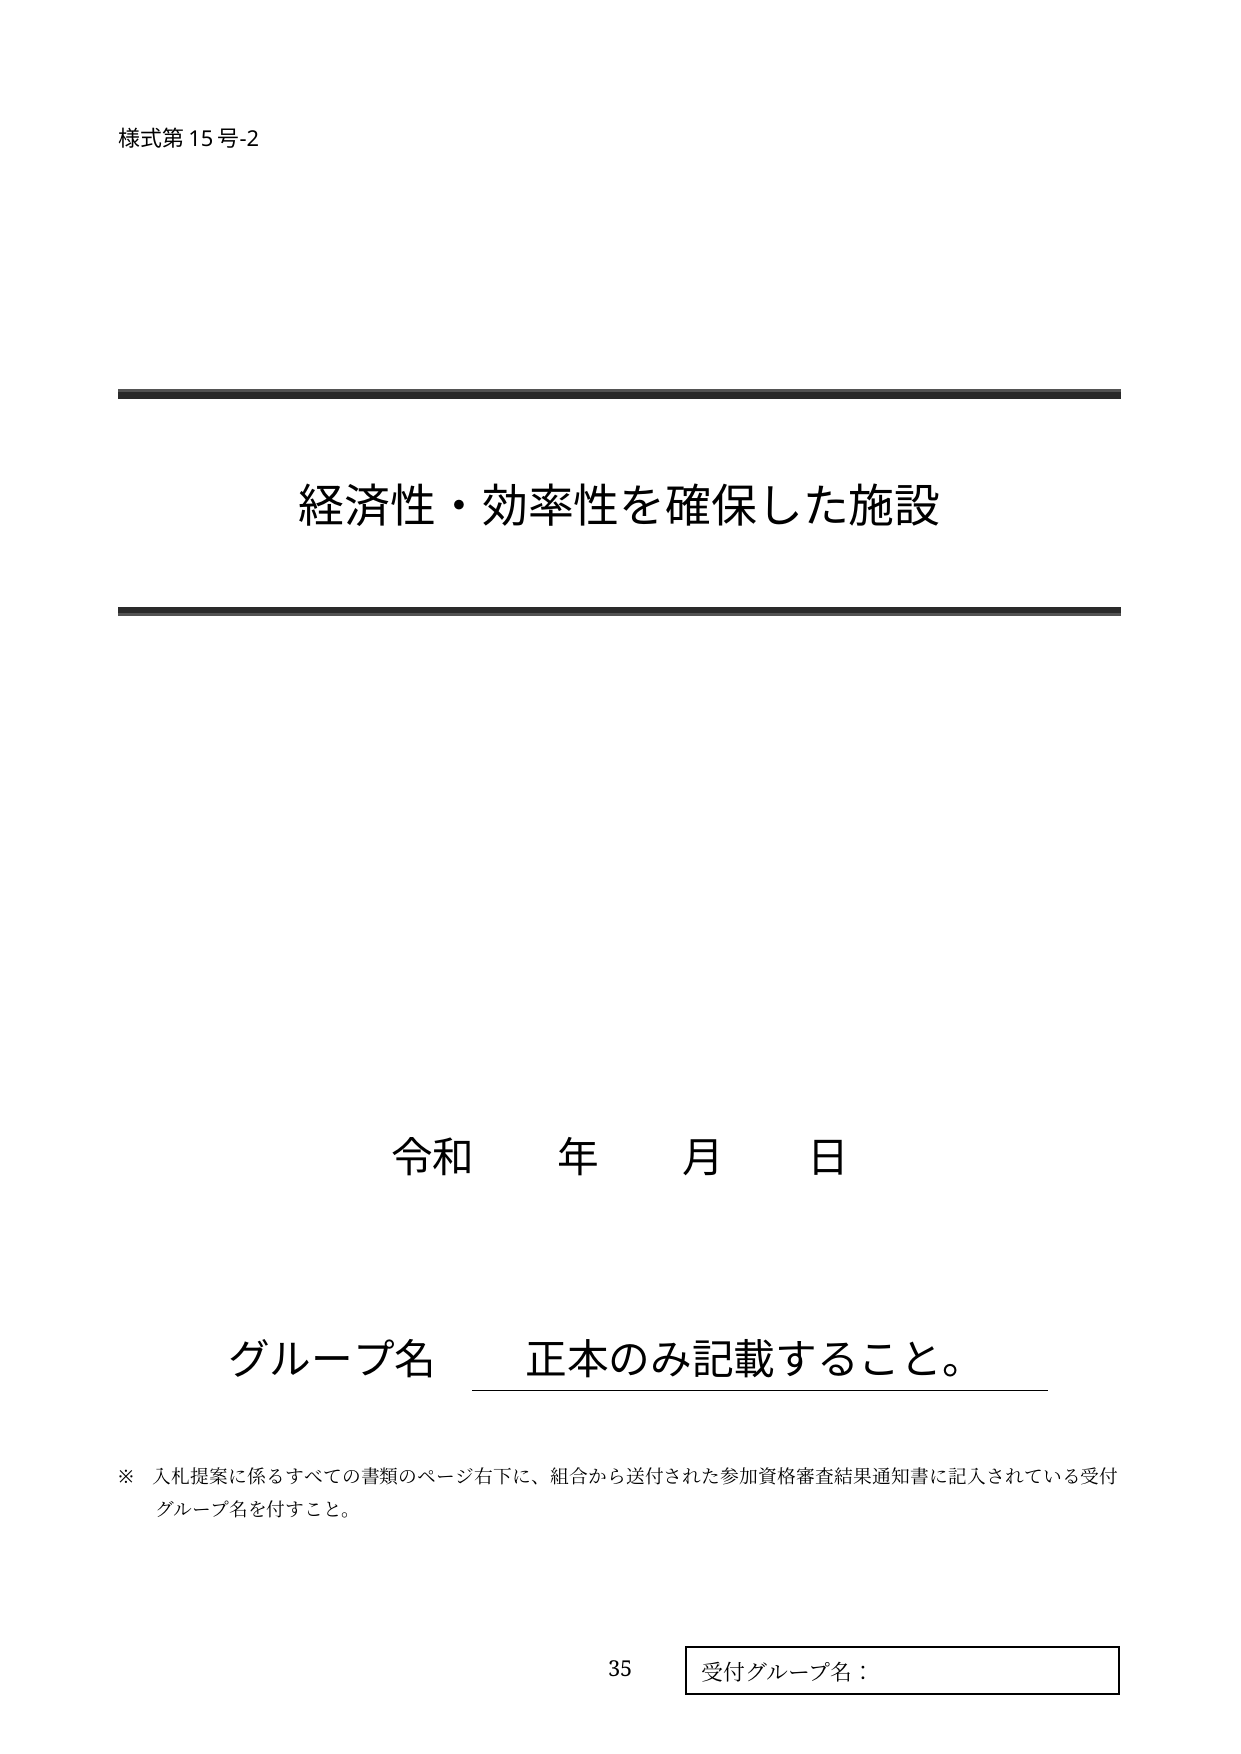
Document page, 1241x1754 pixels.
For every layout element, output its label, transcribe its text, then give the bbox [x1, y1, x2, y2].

table_header 正本のみ記載すること。 [472, 1323, 1048, 1390]
table_header 経済性・効率性を確保した施設 [118, 402, 1121, 603]
text ※ 入札提案に係るすべての書類のページ右下に、組合から送付された参加資格審査結果通知書に記入されている受付グループ名を付すこと。 [118, 1458, 1122, 1525]
text 令和 年 月 日 [118, 1121, 1122, 1188]
subtitle 様式第15号-2 [118, 120, 1122, 153]
table_header グループ名 [192, 1323, 472, 1390]
